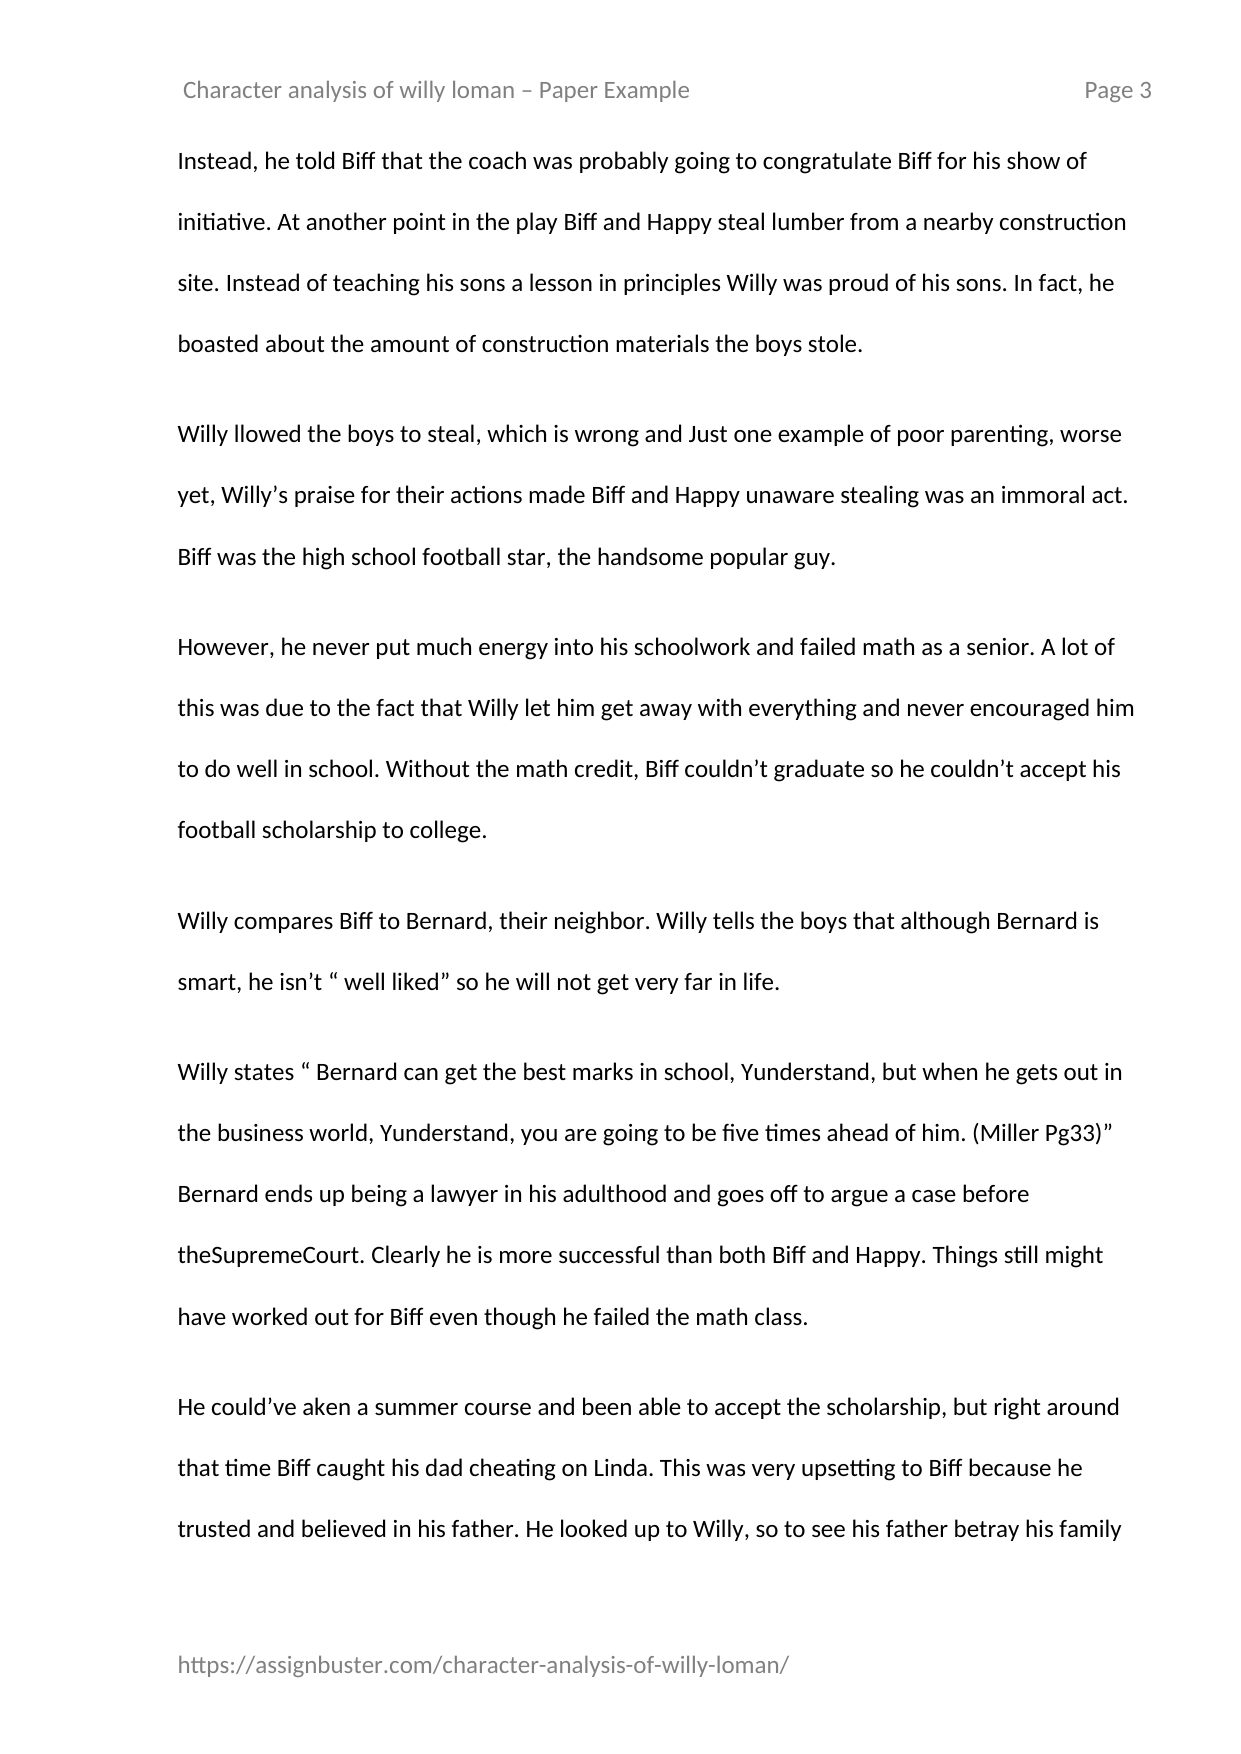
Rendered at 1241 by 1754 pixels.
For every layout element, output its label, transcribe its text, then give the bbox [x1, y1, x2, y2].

text Willy states “ Bernard can get the best marks in school, Yunderstand, but when he gets out in the business world, Yunderstand, you are going to be five times ahead of him. (Miller Pg33)” Bernard ends up being a lawyer in his adulthood and goes off to argue a case before theSupremeCourt. Clearly he is more successful than both Biff and Happy. Things still might have worked out for Biff even though he failed the math class. [177, 1056, 1152, 1331]
text Instead, he told Biff that the coach was probably going to congratulate Biff for his show of initiative. At another point in the play Biff and Happy steal lumber from a nearby construction site. Instead of teaching his sons a lesson in principles Willy was proud of his sons. In fact, he boasted about the amount of construction materials the boys stole. [177, 145, 1152, 359]
text Willy compares Biff to Bernard, their neighbor. Willy tells the boys that although Bernard is smart, he isn’t “ well liked” so he will not get very far in life. [177, 905, 1152, 996]
text However, he never put much energy into his schoolwork and failed math as a senior. A lot of this was due to the fact that Willy let him get away with everything and never encouraged him to do well in school. Without the math credit, Biff couldn’t graduate so he couldn’t accept his football scholarship to college. [177, 631, 1152, 845]
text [177, 1391, 1152, 1544]
text Willy llowed the boys to steal, which is wrong and Just one example of poor parenting, worse yet, Willy’s praise for their actions made Biff and Happy unaware stealing was an immoral act. Biff was the high school football star, the handsome popular guy. [177, 419, 1152, 571]
